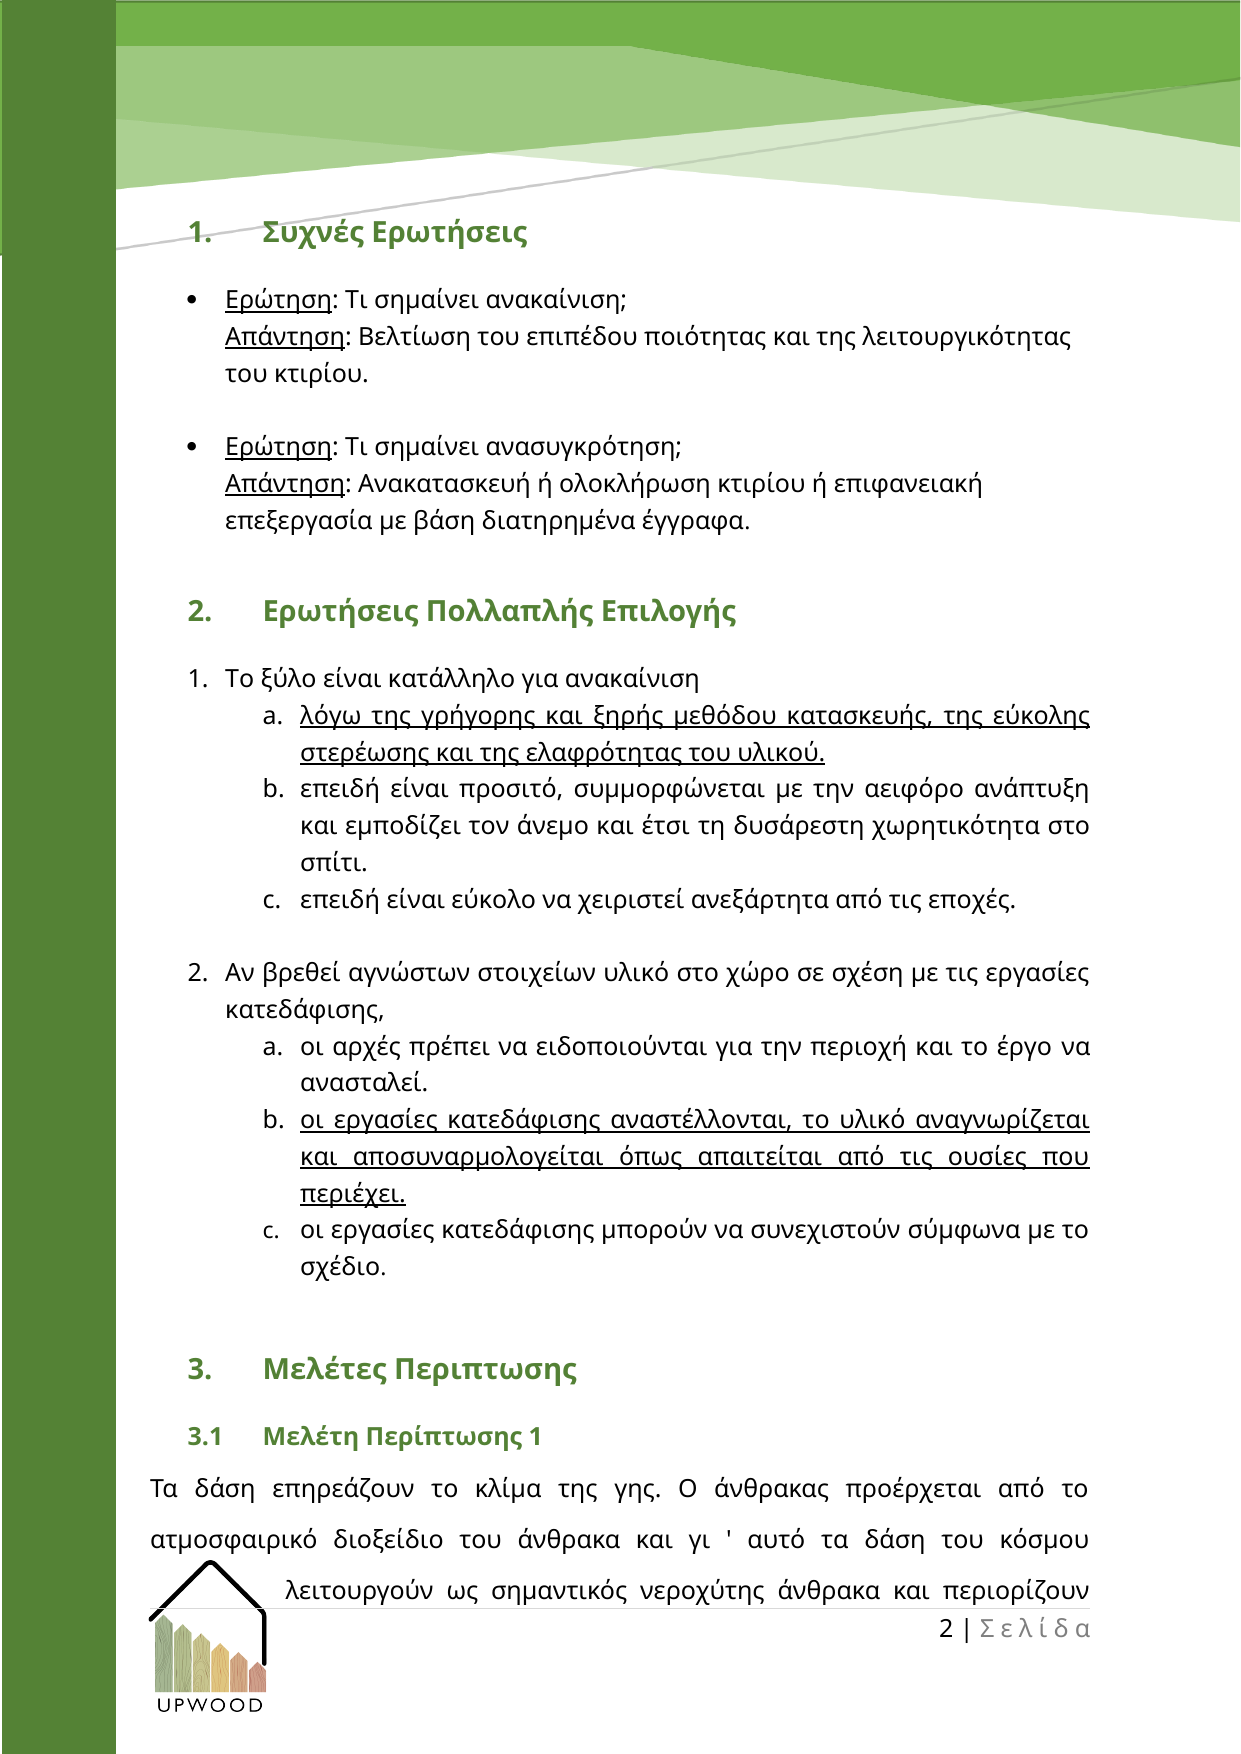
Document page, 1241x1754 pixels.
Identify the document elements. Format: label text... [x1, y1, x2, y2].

subtitle Μελέτες Περιπτωσης [187, 1348, 1090, 1388]
subtitle Μελέτη Περίπτωσης 1 [187, 1419, 1090, 1453]
list Το ξύλο είναι κατάλληλο για ανακαίνιση [187, 661, 1090, 695]
list επειδή είναι προσιτό, συμμορφώνεται με την αειφόρο ανάπτυξη και εμποδίζει τον άνεμο και έτσι τη δυσάρεστη χωρητικότητα στο σπίτι. [262, 771, 1090, 878]
picture [116, 46, 1241, 283]
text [150, 1470, 1090, 1606]
list οι αρχές πρέπει να ειδοποιούνται για την περιοχή και το έργο να ανασταλεί. [262, 1028, 1090, 1099]
list Απάντηση: Ανακατασκευή ή ολοκλήρωση κτιρίου ή επιφανειακή επεξεργασία με βάση διατηρημένα έγγραφα. [225, 466, 1090, 537]
list Αν βρεθεί αγνώστων στοιχείων υλικό στο χώρο σε σχέση με τις εργασίες κατεδάφισης, [187, 955, 1090, 1026]
list επειδή είναι εύκολο να χειριστεί ανεξάρτητα από τις εποχές. [262, 881, 1090, 915]
picture [148, 1560, 267, 1712]
list Ερώτηση: Τι σημαίνει ανακαίνιση; [187, 282, 1090, 316]
subtitle Συχνές Ερωτήσεις [187, 211, 1090, 251]
subtitle Ερωτήσεις Πολλαπλής Επιλογής [187, 590, 1090, 630]
list Ερώτηση: Τι σημαίνει ανασυγκρότηση; [187, 429, 1090, 463]
list Απάντηση: Βελτίωση του επιπέδου ποιότητας και της λειτουργικότητας του κτιρίου. [225, 319, 1090, 389]
list λόγω της γρήγορης και ξηρής μεθόδου κατασκευής, της εύκολης στερέωσης και της ελαφρότητας του υλικού. [262, 697, 1090, 768]
list οι εργασίες κατεδάφισης αναστέλλονται, το υλικό αναγνωρίζεται και αποσυναρμολογείται όπως απαιτείται από τις ουσίες που περιέχει. [262, 1102, 1090, 1209]
list οι εργασίες κατεδάφισης μπορούν να συνεχιστούν σύμφωνα με το σχέδιο. [262, 1212, 1090, 1283]
